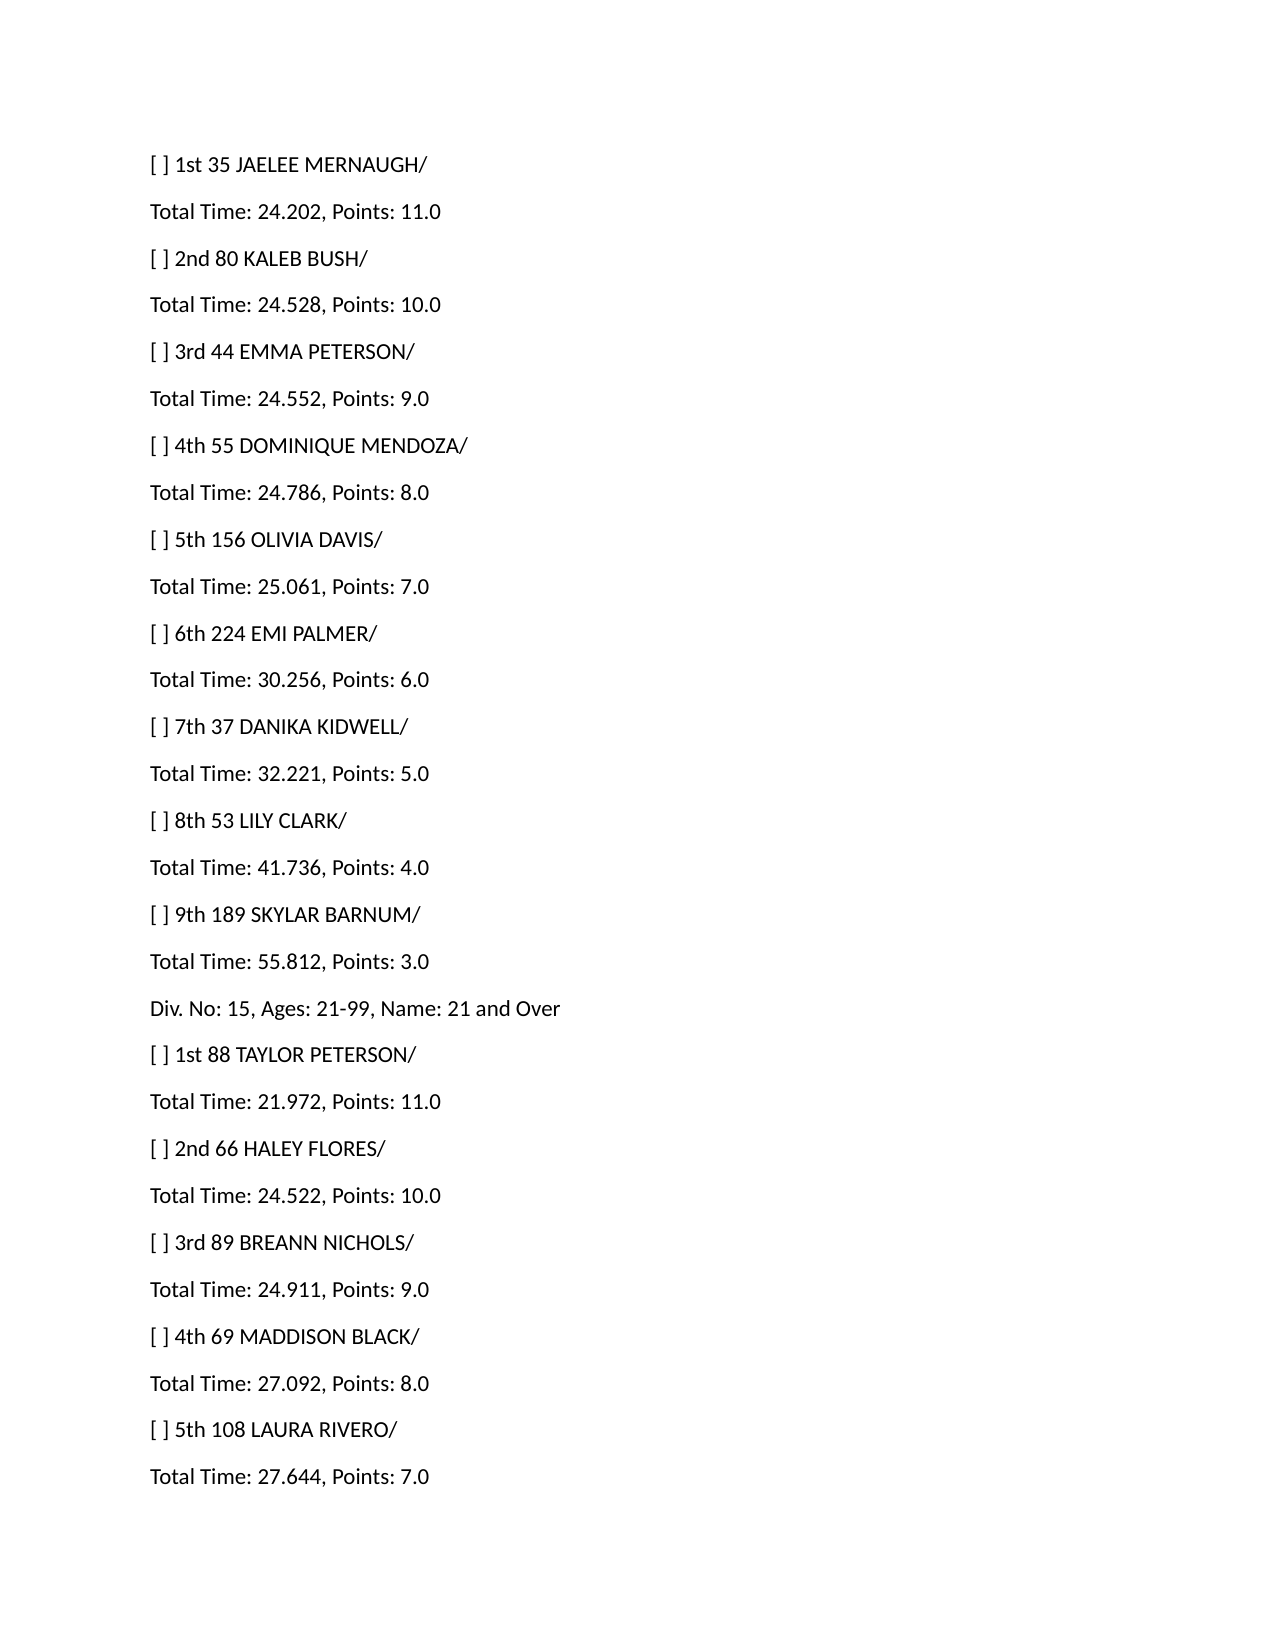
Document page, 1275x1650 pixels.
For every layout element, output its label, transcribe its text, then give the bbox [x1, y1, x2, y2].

text [ ] 1st 35 JAELEE MERNAUGH/ [150, 150, 1125, 178]
text [ ] 2nd 66 HALEY FLORES/ [150, 1134, 1125, 1162]
text Total Time: 41.736, Points: 4.0 [150, 853, 1125, 881]
text [ ] 6th 224 EMI PALMER/ [150, 619, 1125, 647]
text Total Time: 27.644, Points: 7.0 [150, 1462, 1125, 1491]
text Total Time: 25.061, Points: 7.0 [150, 572, 1125, 600]
text Total Time: 24.528, Points: 10.0 [150, 291, 1125, 319]
text Total Time: 24.202, Points: 11.0 [150, 197, 1125, 225]
text Total Time: 30.256, Points: 6.0 [150, 666, 1125, 694]
text Total Time: 24.552, Points: 9.0 [150, 384, 1125, 412]
text Total Time: 55.812, Points: 3.0 [150, 947, 1125, 975]
text Total Time: 27.092, Points: 8.0 [150, 1369, 1125, 1397]
text [ ] 5th 108 LAURA RIVERO/ [150, 1416, 1125, 1444]
text [ ] 4th 55 DOMINIQUE MENDOZA/ [150, 431, 1125, 459]
text [ ] 9th 189 SKYLAR BARNUM/ [150, 900, 1125, 928]
text [ ] 4th 69 MADDISON BLACK/ [150, 1322, 1125, 1350]
text Total Time: 24.911, Points: 9.0 [150, 1275, 1125, 1303]
text [ ] 1st 88 TAYLOR PETERSON/ [150, 1041, 1125, 1069]
text Total Time: 24.522, Points: 10.0 [150, 1181, 1125, 1209]
text Total Time: 21.972, Points: 11.0 [150, 1087, 1125, 1116]
text [ ] 5th 156 OLIVIA DAVIS/ [150, 525, 1125, 553]
text [ ] 3rd 44 EMMA PETERSON/ [150, 337, 1125, 366]
text [ ] 7th 37 DANIKA KIDWELL/ [150, 712, 1125, 741]
text [ ] 8th 53 LILY CLARK/ [150, 806, 1125, 834]
text [ ] 3rd 89 BREANN NICHOLS/ [150, 1228, 1125, 1256]
text Total Time: 32.221, Points: 5.0 [150, 759, 1125, 787]
text [ ] 2nd 80 KALEB BUSH/ [150, 244, 1125, 272]
text Div. No: 15, Ages: 21-99, Name: 21 and Over [150, 994, 1125, 1022]
text Total Time: 24.786, Points: 8.0 [150, 478, 1125, 506]
